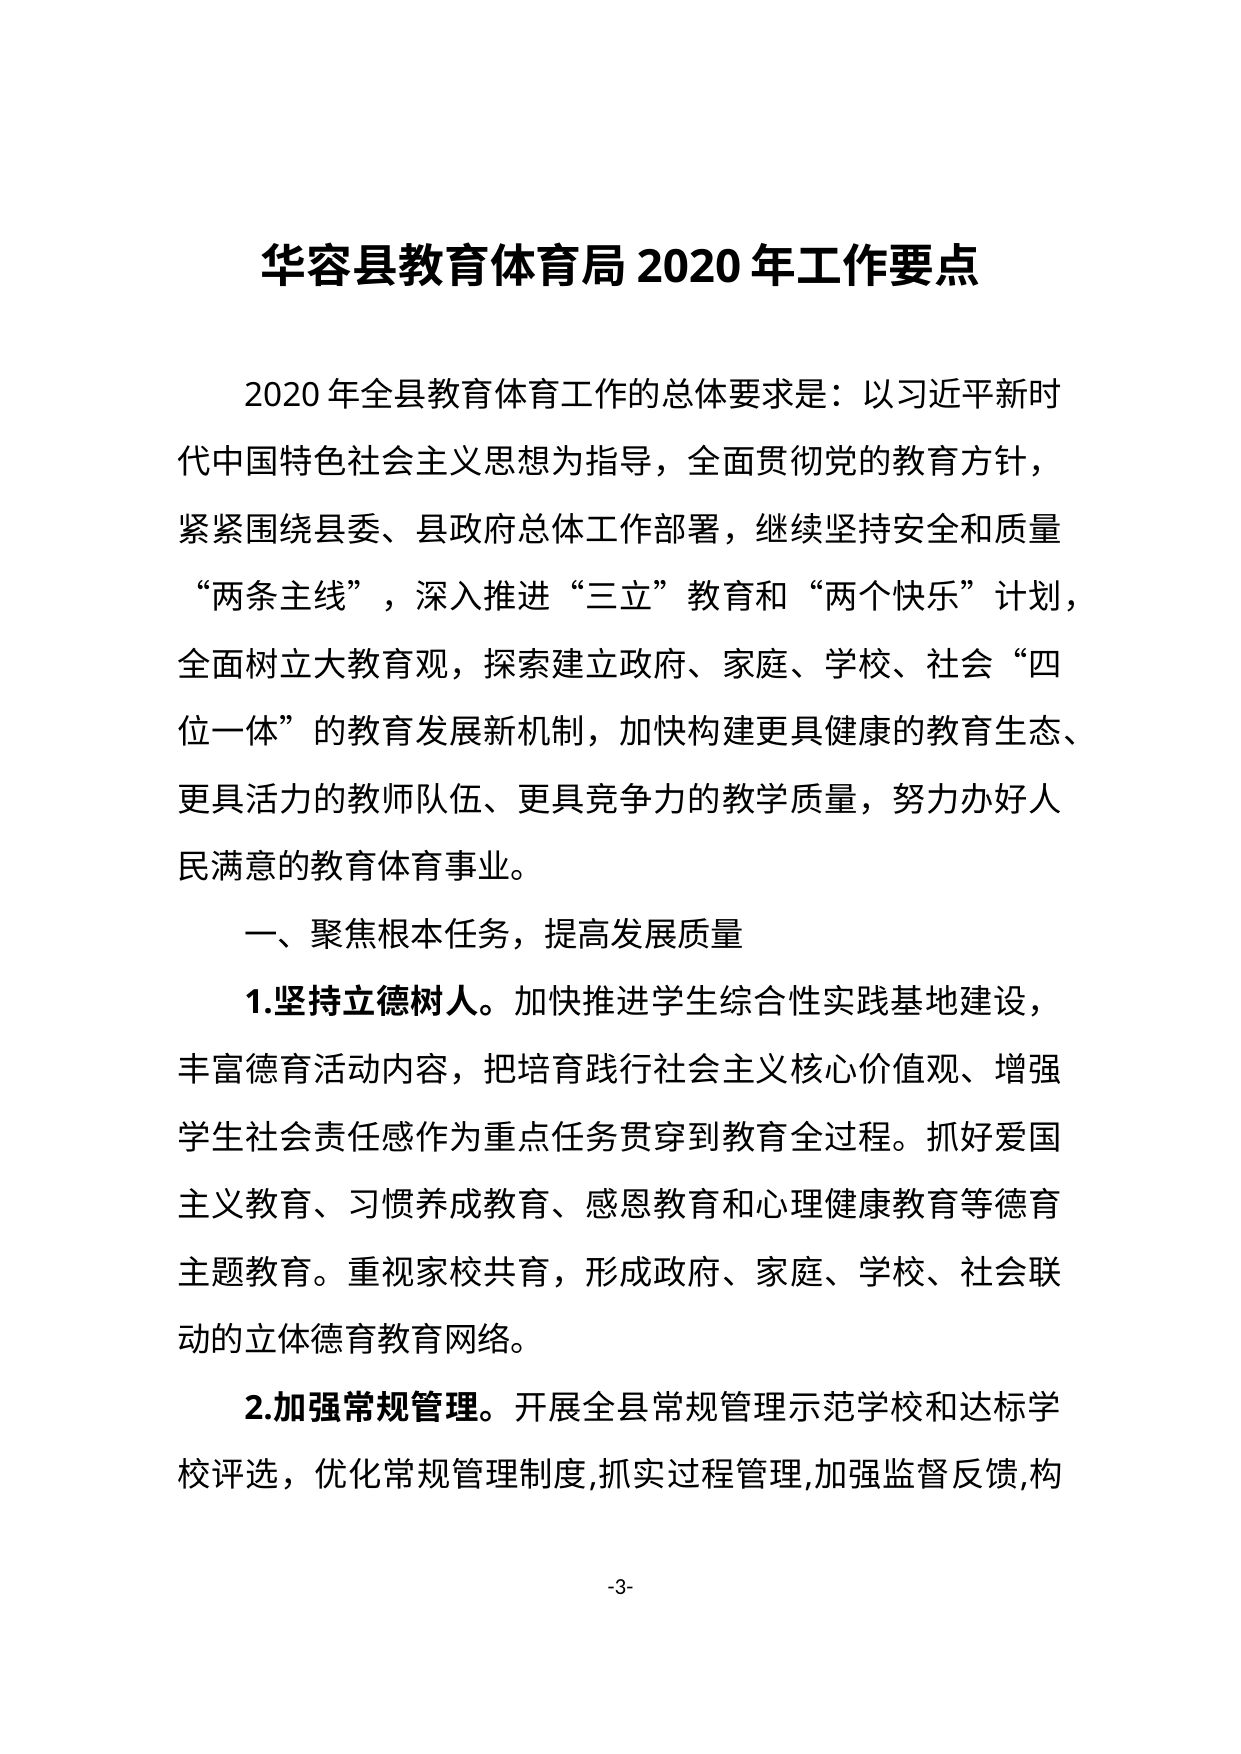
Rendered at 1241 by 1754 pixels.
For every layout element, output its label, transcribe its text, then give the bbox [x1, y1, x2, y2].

text 华容县教育体育局2020年工作要点 [177, 229, 1063, 296]
text 一、聚焦根本任务，提高发展质量 [177, 908, 1063, 956]
text 1.坚持立德树人。加快推进学生综合性实践基地建设，丰富德育活动内容，把培育践行社会主义核心价值观、增强学生社会责任感作为重点任务贯穿到教育全过程。抓好爱国主义教育、习惯养成教育、感恩教育和心理健康教育等德育主题教育。重视家校共育，形成政府、家庭、学校、社会联动的立体德育教育网络。 [177, 975, 1063, 1361]
text 2020年全县教育体育工作的总体要求是：以习近平新时代中国特色社会主义思想为指导，全面贯彻党的教育方针，紧紧围绕县委、县政府总体工作部署，继续坚持安全和质量“两条主线”，深入推进“三立”教育和“两个快乐”计划，全面树立大教育观，探索建立政府、家庭、学校、社会“四位一体”的教育发展新机制，加快构建更具健康的教育生态、更具活力的教师队伍、更具竞争力的教学质量，努力办好人民满意的教育体育事业。 [177, 367, 1063, 888]
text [177, 1380, 1063, 1497]
